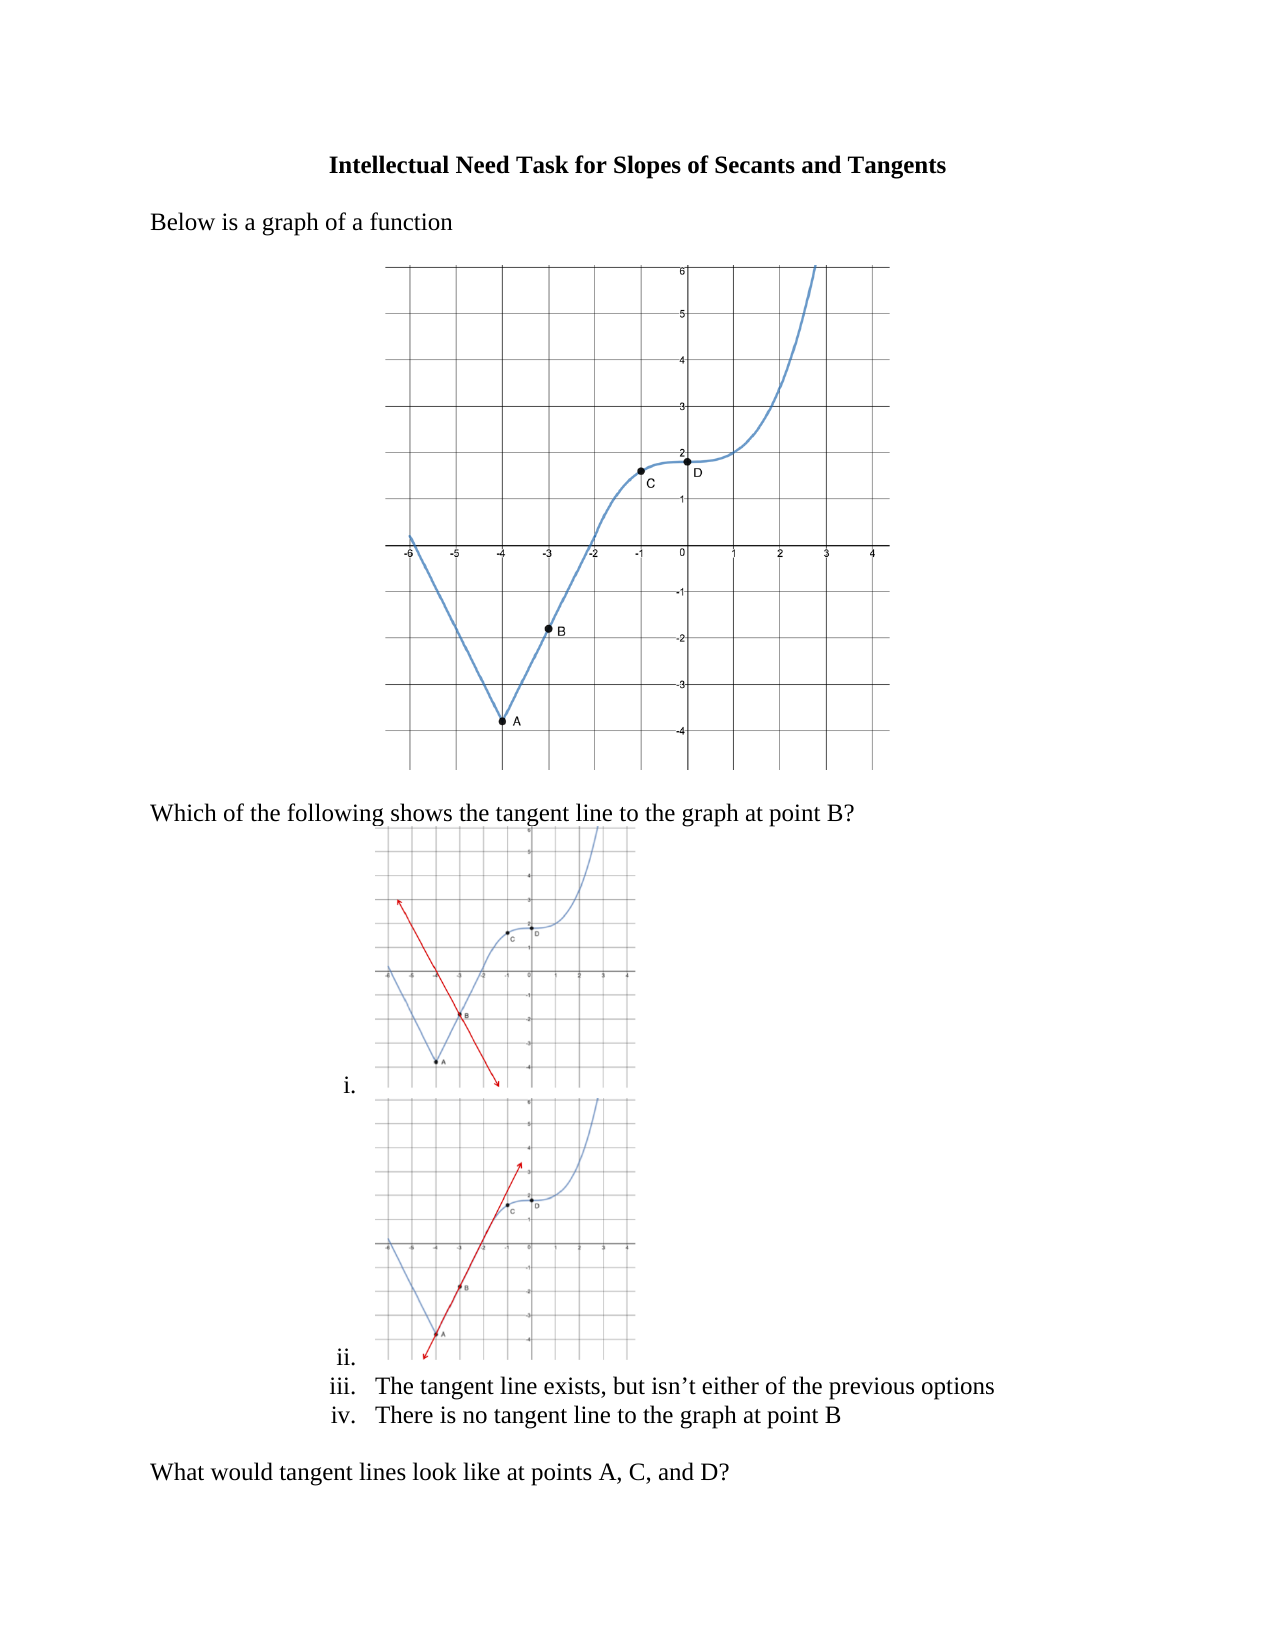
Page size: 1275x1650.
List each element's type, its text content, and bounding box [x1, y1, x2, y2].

list The tangent line exists, but isn’t either of the previous options [356, 1371, 1125, 1400]
picture [375, 826, 636, 1093]
picture [375, 1098, 636, 1366]
text Below is a graph of a function [150, 207, 1125, 265]
picture [385, 265, 890, 770]
list There is no tangent line to the graph at point B [356, 1400, 1125, 1428]
text Which of the following shows the tangent line to the graph at point B? [150, 798, 1125, 827]
text What would tangent lines look like at points A, C, and D? [150, 1457, 1125, 1486]
text Intellectual Need Task for Slopes of Secants and Tangents [150, 150, 1125, 179]
